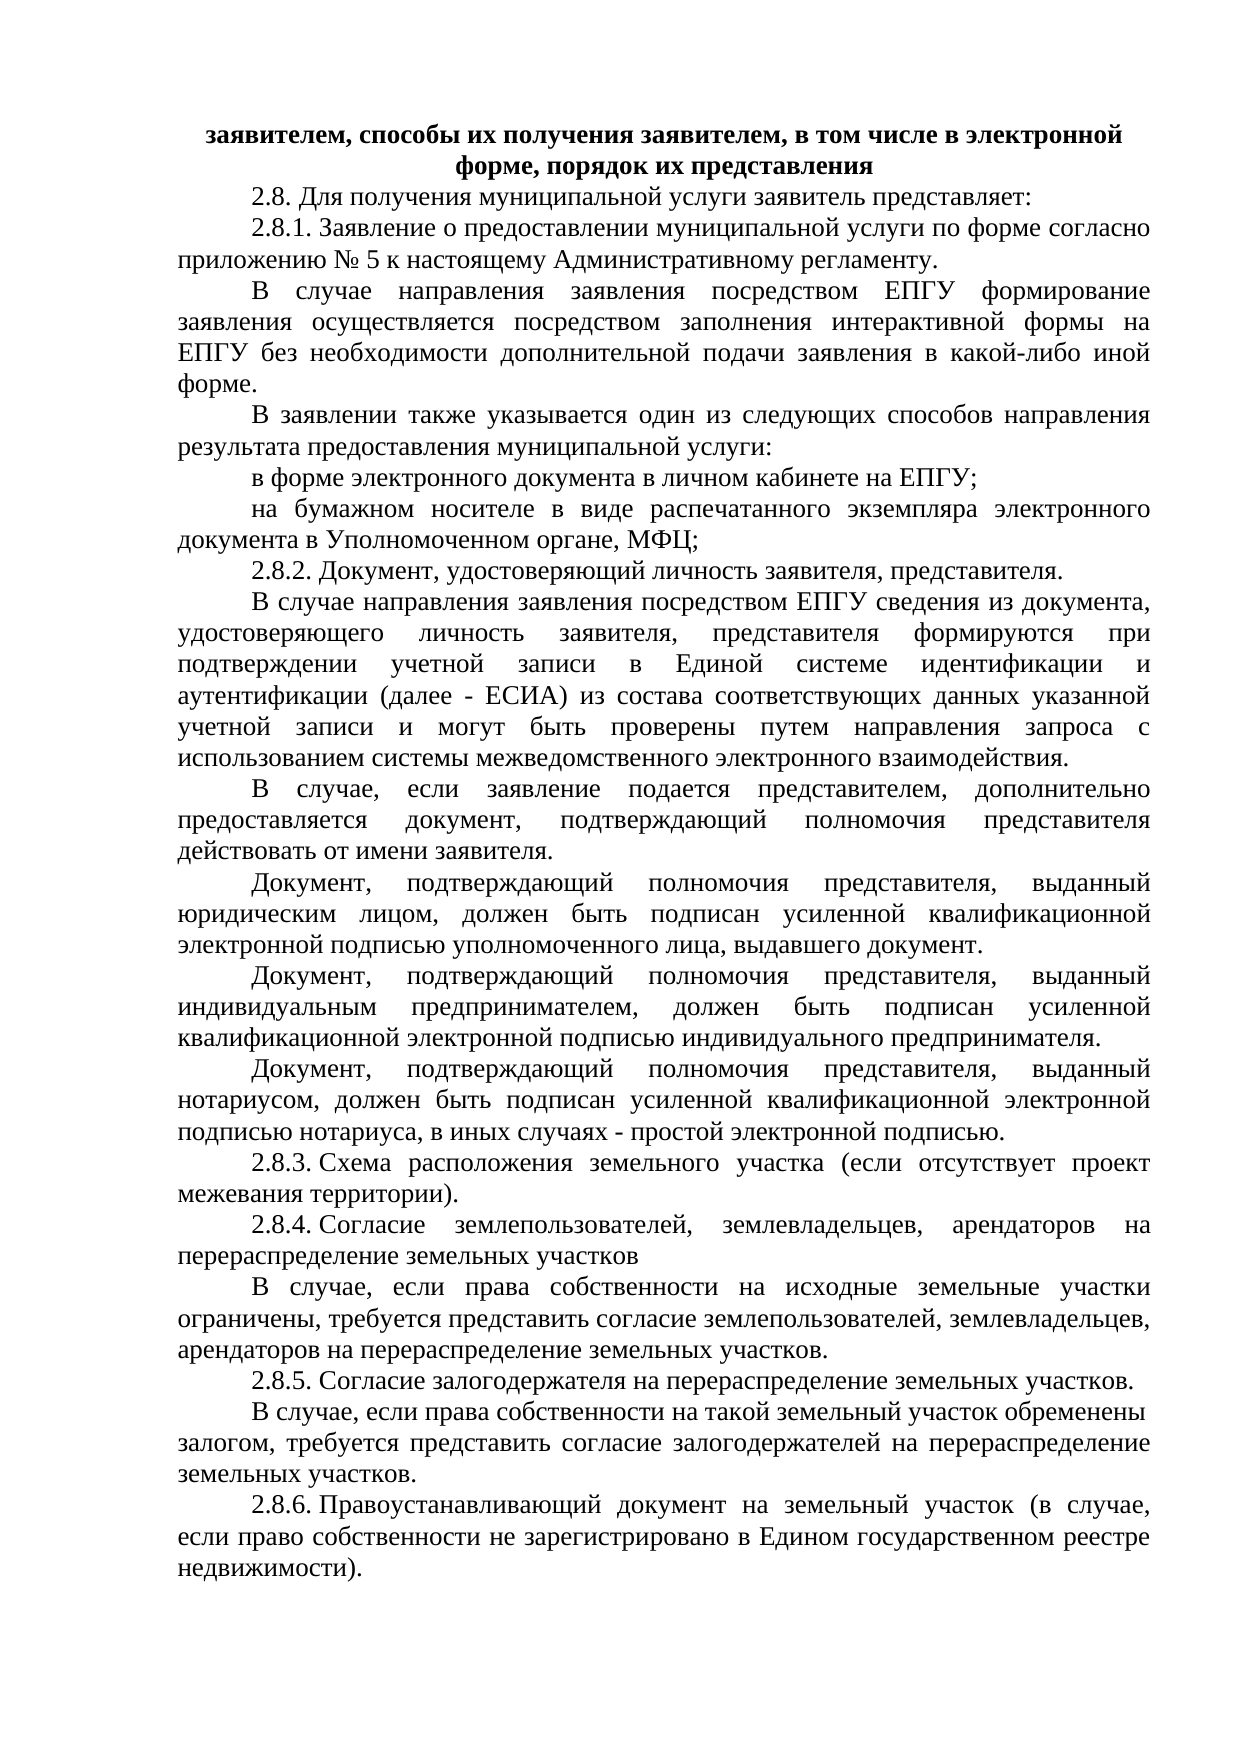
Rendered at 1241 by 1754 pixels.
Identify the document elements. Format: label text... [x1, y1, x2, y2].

text В случае направления заявления посредством ЕПГУ формирование заявления осуществляется посредством заполнения интерактивной формы на ЕПГУ без необходимости дополнительной подачи заявления в какой-либо иной форме. [177, 274, 1152, 398]
text 2.8.2. Документ, удостоверяющий личность заявителя, представителя. [177, 554, 1152, 585]
text 2.8.5. Согласие залогодержателя на перераспределение земельных участков. [177, 1364, 1152, 1395]
text в форме электронного документа в личном кабинете на ЕПГУ; [177, 461, 1152, 492]
text 2.8.6. Правоустанавливающий документ на земельный участок (в случае, если право собственности не зарегистрировано в Едином государственном реестре недвижимости). [177, 1488, 1152, 1582]
text 2.8.4. Согласие землепользователей, землевладельцев, арендаторов на перераспределение земельных участков [177, 1208, 1152, 1271]
text В заявлении также указывается один из следующих способов направления результата предоставления муниципальной услуги: [177, 398, 1152, 461]
text В случае направления заявления посредством ЕПГУ сведения из документа, удостоверяющего личность заявителя, представителя формируются при подтверждении учетной записи в Единой системе идентификации и аутентификации (далее - ЕСИА) из состава соответствующих данных указанной учетной записи и могут быть проверены путем направления запроса с использованием системы межведомственного электронного взаимодействия. [177, 585, 1152, 772]
list 2.8. Для получения муниципальной услуги заявитель представляет: [177, 180, 1152, 212]
text 2.8.1. Заявление о предоставлении муниципальной услуги по форме согласно приложению № 5 к настоящему Административному регламенту. [177, 212, 1152, 274]
text 2.8.3. Схема расположения земельного участка (если отсутствует проект межевания территории). [177, 1146, 1152, 1208]
text Документ, подтверждающий полномочия представителя, выданный индивидуальным предпринимателем, должен быть подписан усиленной квалификационной электронной подписью индивидуального предпринимателя. [177, 959, 1152, 1052]
text В случае, если заявление подается представителем, дополнительно предоставляется документ, подтверждающий полномочия представителя действовать от имени заявителя. [177, 772, 1152, 866]
text Документ, подтверждающий полномочия представителя, выданный нотариусом, должен быть подписан усиленной квалификационной электронной подписью нотариуса, в иных случаях - простой электронной подписью. [177, 1052, 1152, 1146]
text В случае, если права собственности на исходные земельные участки ограничены, требуется представить согласие землепользователей, землевладельцев, арендаторов на перераспределение земельных участков. [177, 1271, 1152, 1364]
text на бумажном носителе в виде распечатанного экземпляра электронного документа в Уполномоченном органе, МФЦ; [177, 492, 1152, 554]
text залогом, требуется представить согласие залогодержателей на перераспределение земельных участков. [177, 1426, 1152, 1488]
text Документ, подтверждающий полномочия представителя, выданный юридическим лицом, должен быть подписан усиленной квалификационной электронной подписью уполномоченного лица, выдавшего документ. [177, 866, 1152, 959]
text В случае, если права собственности на такой земельный участок обременены [177, 1395, 1152, 1426]
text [177, 118, 1152, 180]
